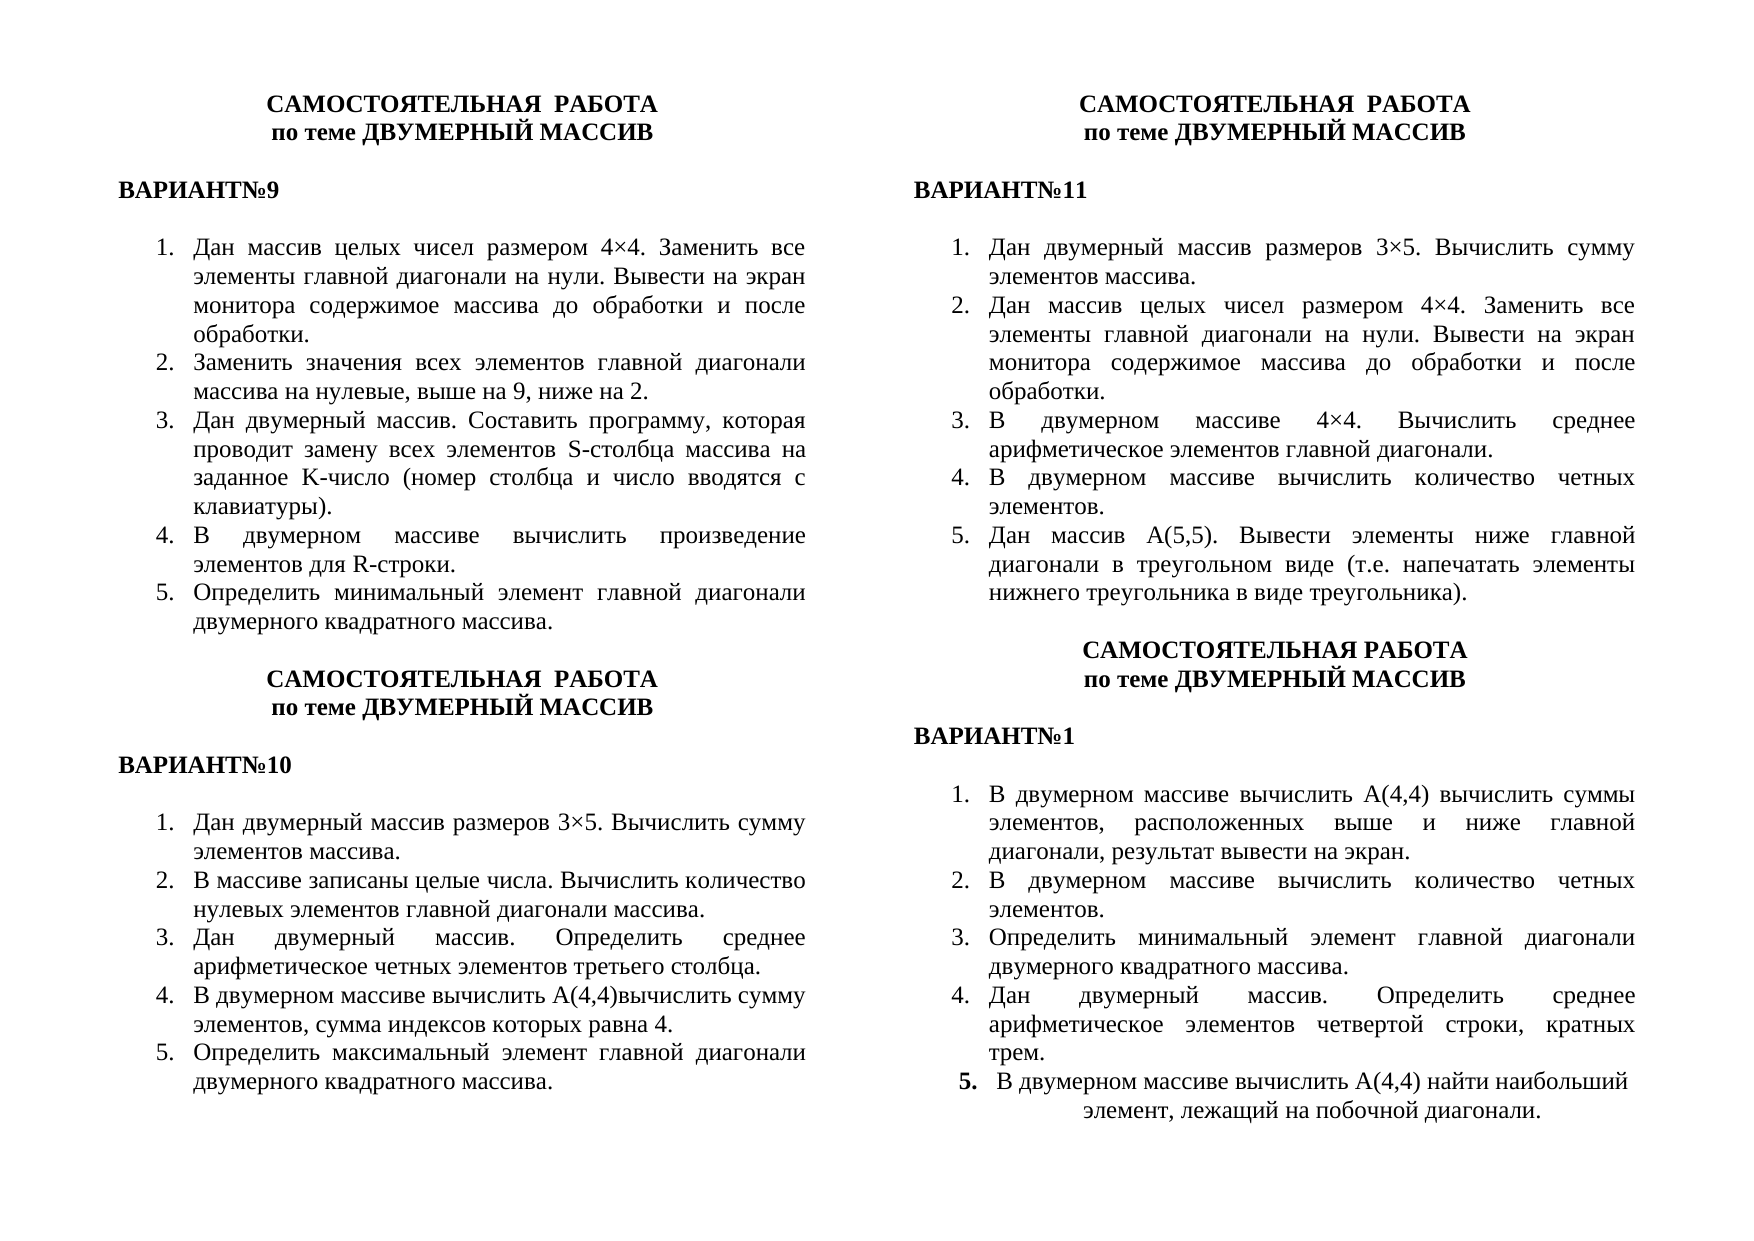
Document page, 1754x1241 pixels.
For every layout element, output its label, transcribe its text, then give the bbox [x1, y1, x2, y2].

text ВАРИАНТ№11 [914, 175, 1636, 204]
text САМОСТОЯТЕЛЬНАЯ РАБОТА [914, 635, 1636, 664]
list В двумерном массиве 4×4. Вычислить среднее арифметическое элементов главной диагонали. [951, 405, 1636, 462]
list Дан массив целых чисел размером 4×4. Заменить все элементы главной диагонали на нули. Вывести на экран монитора содержимое массива до обработки и после обработки. [951, 290, 1636, 405]
list Дан двумерный массив размеров 3×5. Вычислить сумму элементов массива. [156, 807, 806, 865]
text по теме ДВУМЕРНЫЙ МАССИВ [118, 692, 806, 721]
list Дан двумерный массив. Составить программу, которая проводит замену всех элементов S-столбца массива на заданное K-число (номер столбца и число вводятся с клавиатуры). [156, 405, 806, 520]
list Заменить значения всех элементов главной диагонали массива на нулевые, выше на 9, ниже на 2. [156, 347, 806, 405]
list В массиве записаны целые числа. Вычислить количество нулевых элементов главной диагонали массива. [156, 865, 806, 922]
text по теме ДВУМЕРНЫЙ МАССИВ [914, 664, 1636, 692]
list Дан двумерный массив. Определить среднее арифметическое четных элементов третьего столбца. [156, 922, 806, 980]
list В двумерном массиве вычислить А(4,4)вычислить сумму элементов, сумма индексов которых равна 4. [156, 980, 806, 1037]
list В двумерном массиве вычислить количество четных элементов. [951, 462, 1636, 520]
list Определить минимальный элемент главной диагонали двумерного квадратного массива. [156, 577, 806, 635]
list В двумерном массиве вычислить количество четных элементов. [951, 865, 1636, 922]
list Дан двумерный массив. Определить среднее арифметическое элементов четвертой строки, кратных трем. [951, 980, 1636, 1066]
text по теме ДВУМЕРНЫЙ МАССИВ [118, 117, 806, 146]
list Определить минимальный элемент главной диагонали двумерного квадратного массива. [951, 922, 1636, 980]
text САМОСТОЯТЕЛЬНАЯ РАБОТА [118, 664, 806, 692]
text САМОСТОЯТЕЛЬНАЯ РАБОТА [118, 89, 806, 117]
list Дан массив А(5,5). Вывести элементы ниже главной диагонали в треугольном виде (т.е. напечатать элементы нижнего треугольника в виде треугольника). [951, 520, 1636, 606]
text ВАРИАНТ№1 [914, 721, 1636, 750]
list Дан двумерный массив размеров 3×5. Вычислить сумму элементов массива. [951, 232, 1636, 290]
text ВАРИАНТ№9 [118, 175, 806, 204]
text по теме ДВУМЕРНЫЙ МАССИВ [914, 117, 1636, 146]
list Определить максимальный элемент главной диагонали двумерного квадратного массива. [156, 1037, 806, 1095]
text САМОСТОЯТЕЛЬНАЯ РАБОТА [914, 89, 1636, 117]
list Дан массив целых чисел размером 4×4. Заменить все элементы главной диагонали на нули. Вывести на экран монитора содержимое массива до обработки и после обработки. [156, 232, 806, 347]
list В двумерном массиве вычислить А(4,4) найти наибольший элемент, лежащий на побочной диагонали. [951, 1066, 1636, 1124]
list В двумерном массиве вычислить А(4,4) вычислить суммы элементов, расположенных выше и ниже главной диагонали, результат вывести на экран. [951, 779, 1636, 865]
list В двумерном массиве вычислить произведение элементов для R-строки. [156, 520, 806, 577]
text ВАРИАНТ№10 [118, 750, 806, 779]
